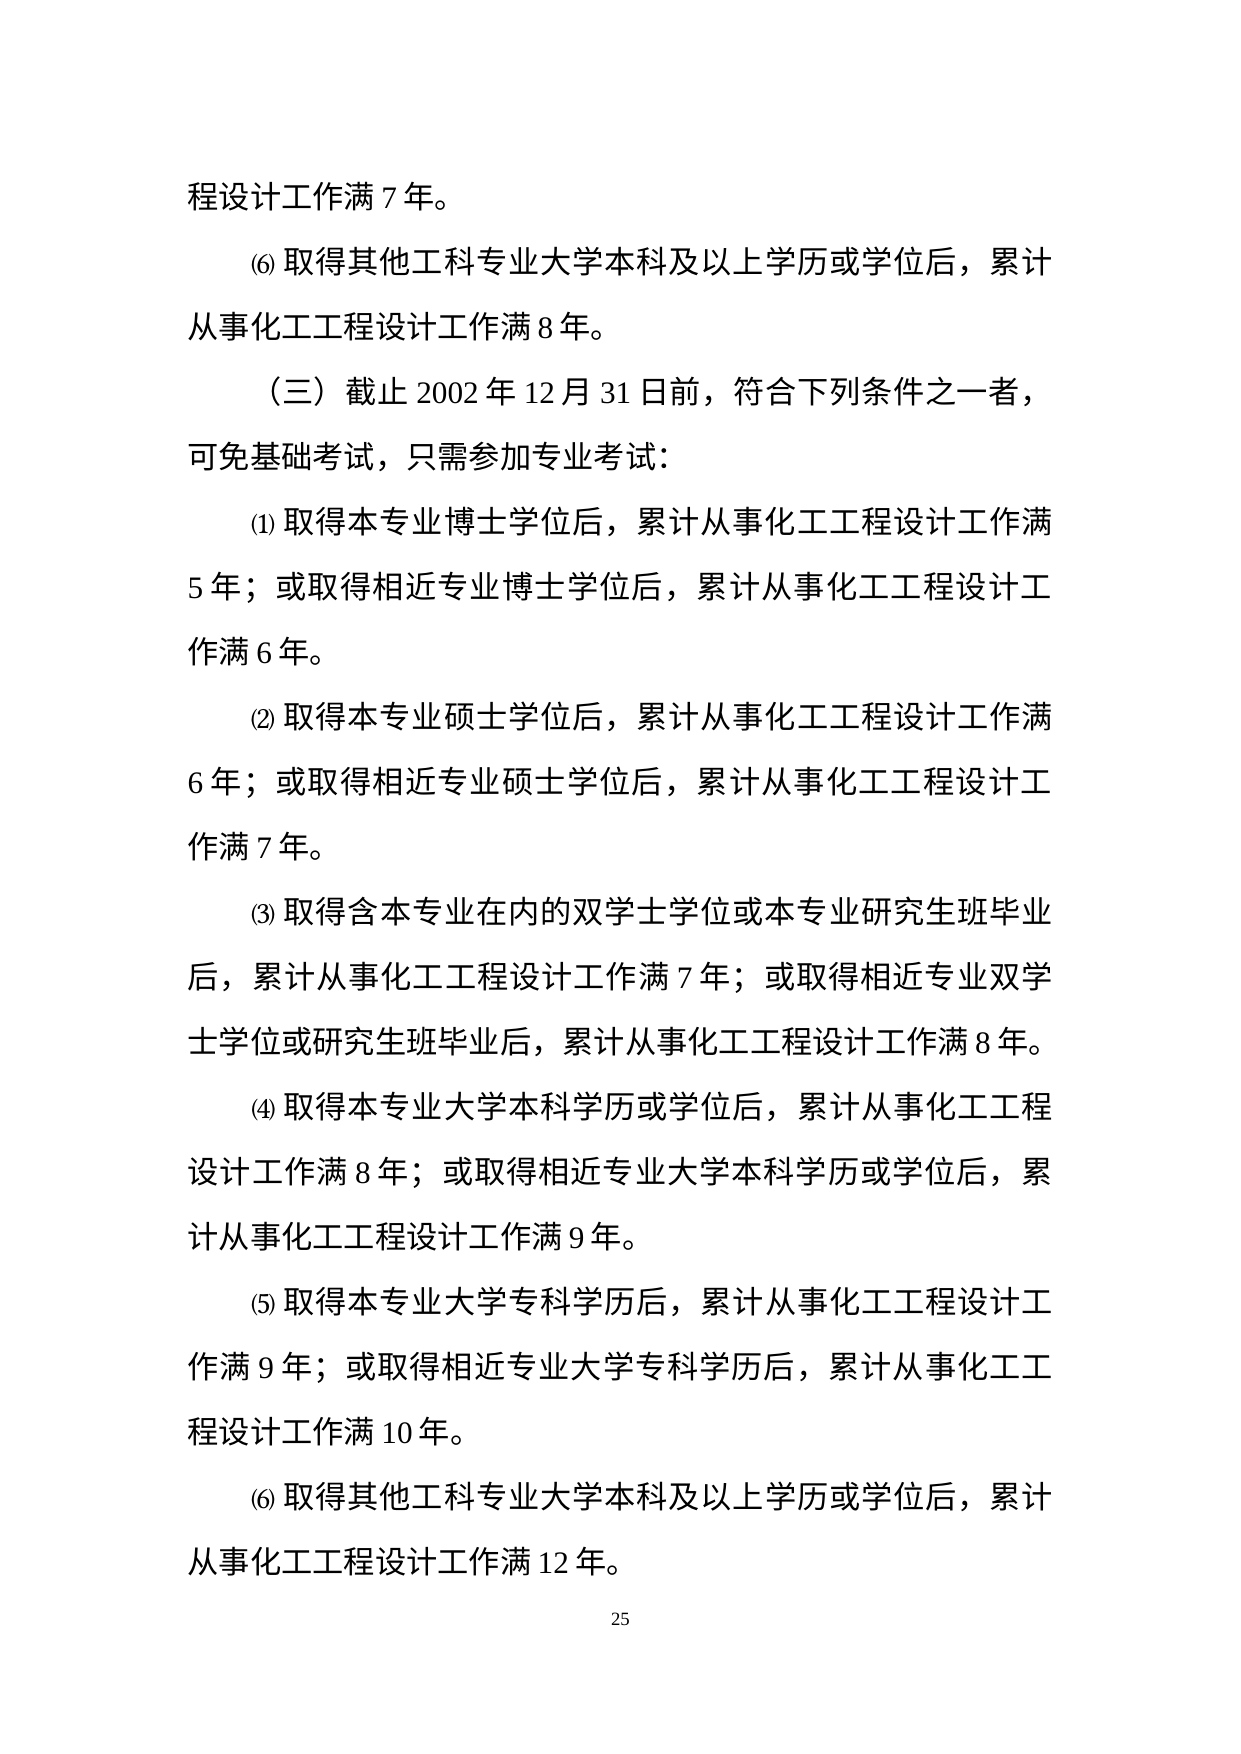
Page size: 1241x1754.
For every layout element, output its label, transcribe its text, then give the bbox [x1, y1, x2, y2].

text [187, 162, 1053, 227]
text ⑸取得本专业大学专科学历后，累计从事化工工程设计工作满9年；或取得相近专业大学专科学历后，累计从事化工工程设计工作满10年。 [187, 1267, 1053, 1462]
text ⑷取得本专业大学本科学历或学位后，累计从事化工工程设计工作满8年；或取得相近专业大学本科学历或学位后，累计从事化工工程设计工作满9年。 [187, 1072, 1053, 1267]
text ⑹取得其他工科专业大学本科及以上学历或学位后，累计从事化工工程设计工作满8年。 [187, 227, 1053, 357]
text ⑵取得本专业硕士学位后，累计从事化工工程设计工作满6年；或取得相近专业硕士学位后，累计从事化工工程设计工作满7年。 [187, 682, 1053, 877]
text （三）截止2002年12月31日前，符合下列条件之一者，可免基础考试，只需参加专业考试： [187, 357, 1053, 487]
text ⑴取得本专业博士学位后，累计从事化工工程设计工作满5年；或取得相近专业博士学位后，累计从事化工工程设计工作满6年。 [187, 487, 1053, 682]
text ⑹取得其他工科专业大学本科及以上学历或学位后，累计从事化工工程设计工作满12年。 [187, 1462, 1053, 1592]
text ⑶取得含本专业在内的双学士学位或本专业研究生班毕业后，累计从事化工工程设计工作满7年；或取得相近专业双学士学位或研究生班毕业后，累计从事化工工程设计工作满8年。 [187, 877, 1053, 1072]
